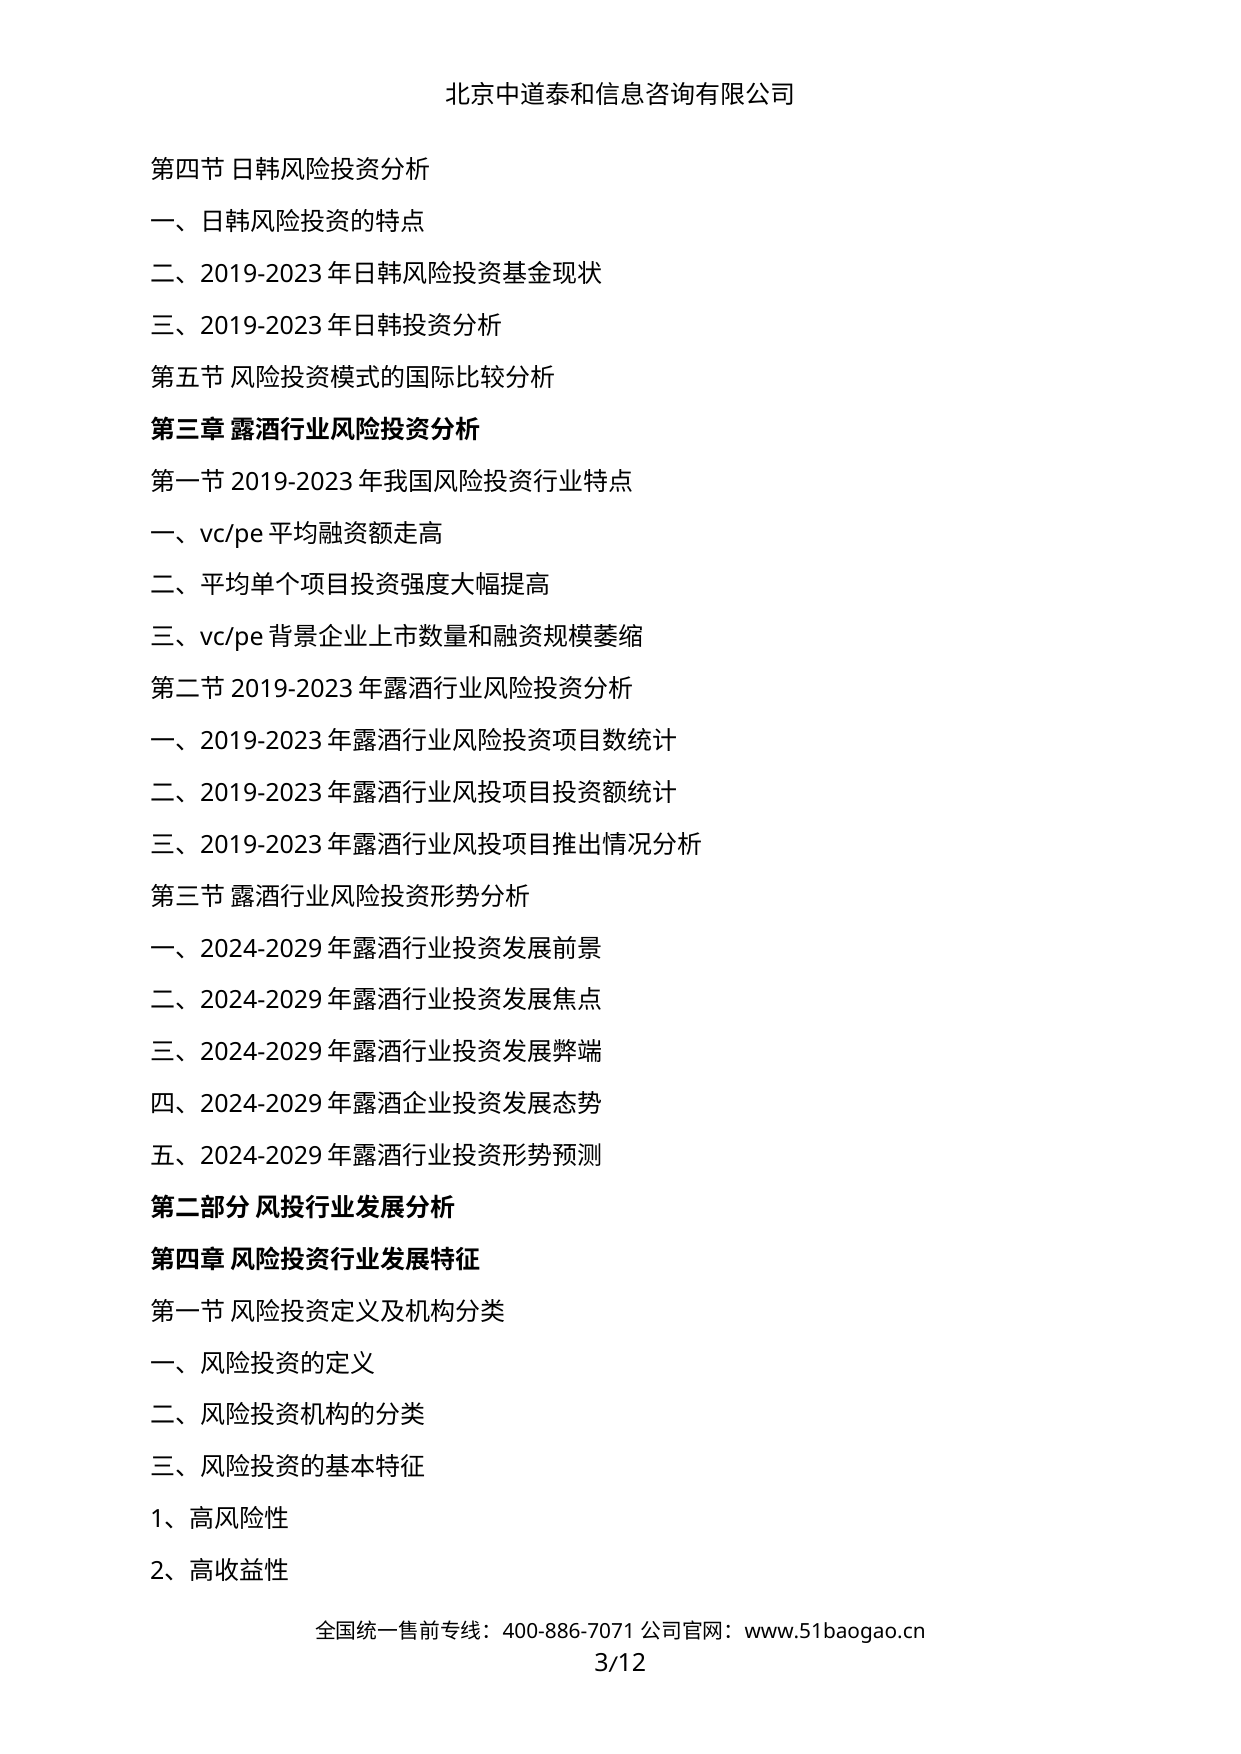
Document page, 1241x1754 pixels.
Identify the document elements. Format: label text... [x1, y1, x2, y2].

text 一、2024-2029年露酒行业投资发展前景 [150, 928, 1090, 964]
text 二、风险投资机构的分类 [150, 1395, 1090, 1431]
text 三、2019-2023年露酒行业风投项目推出情况分析 [150, 824, 1090, 861]
text 第二节 2019-2023年露酒行业风险投资分析 [150, 669, 1090, 705]
text 第四节 日韩风险投资分析 [150, 150, 1090, 186]
text 三、风险投资的基本特征 [150, 1447, 1090, 1483]
text 二、2019-2023年日韩风险投资基金现状 [150, 254, 1090, 290]
text 二、2024-2029年露酒行业投资发展焦点 [150, 980, 1090, 1016]
text 三、2024-2029年露酒行业投资发展弊端 [150, 1032, 1090, 1068]
text 1、高风险性 [150, 1499, 1090, 1535]
text 一、日韩风险投资的特点 [150, 202, 1090, 238]
text 四、2024-2029年露酒企业投资发展态势 [150, 1084, 1090, 1120]
text 第四章 风险投资行业发展特征 [150, 1239, 1090, 1276]
text 一、vc/pe平均融资额走高 [150, 513, 1090, 549]
text 第一节 风险投资定义及机构分类 [150, 1291, 1090, 1327]
text 第五节 风险投资模式的国际比较分析 [150, 357, 1090, 394]
text 第二部分 风投行业发展分析 [150, 1187, 1090, 1224]
text 二、平均单个项目投资强度大幅提高 [150, 565, 1090, 601]
text 五、2024-2029年露酒行业投资形势预测 [150, 1136, 1090, 1172]
text 2、高收益性 [150, 1551, 1090, 1587]
text 第三章 露酒行业风险投资分析 [150, 409, 1090, 446]
text 三、vc/pe背景企业上市数量和融资规模萎缩 [150, 617, 1090, 653]
text 三、2019-2023年日韩投资分析 [150, 306, 1090, 342]
text 一、2019-2023年露酒行业风险投资项目数统计 [150, 721, 1090, 757]
text 一、风险投资的定义 [150, 1343, 1090, 1379]
text 第三节 露酒行业风险投资形势分析 [150, 876, 1090, 912]
text 二、2019-2023年露酒行业风投项目投资额统计 [150, 772, 1090, 809]
text 第一节 2019-2023年我国风险投资行业特点 [150, 461, 1090, 497]
